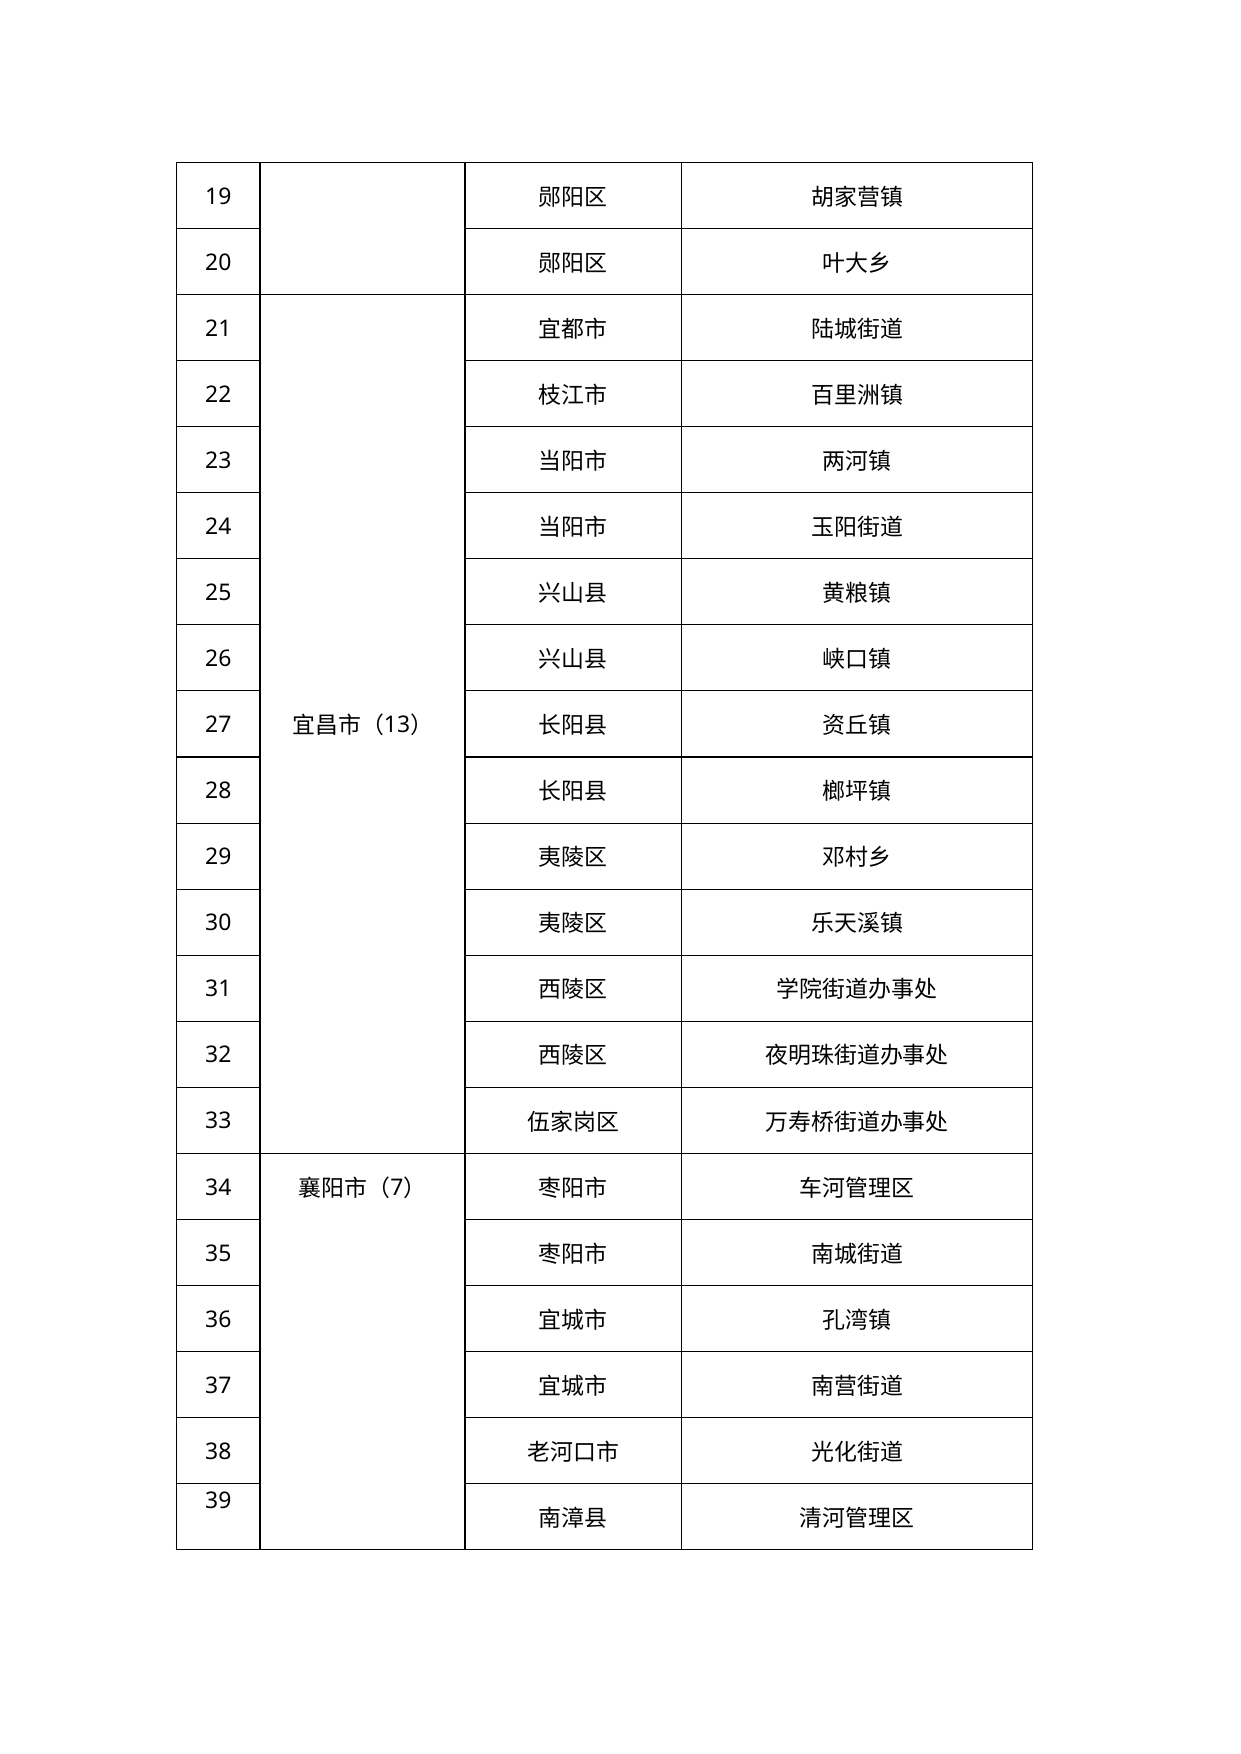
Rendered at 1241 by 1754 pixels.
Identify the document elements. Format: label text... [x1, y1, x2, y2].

table_cell 枣阳市 [466, 1154, 681, 1219]
table_cell 29 [177, 824, 259, 888]
table_cell 当阳市 [466, 427, 681, 492]
table_cell 夜明珠街道办事处 [682, 1022, 1032, 1087]
table_cell 22 [177, 361, 259, 426]
table_cell 光化街道 [682, 1418, 1032, 1483]
table_cell 两河镇 [682, 427, 1032, 492]
table_cell 24 [177, 493, 259, 558]
table_cell 32 [177, 1022, 259, 1087]
table_cell 31 [177, 956, 259, 1021]
table_cell 25 [177, 559, 259, 624]
table_cell 37 [177, 1352, 259, 1417]
table_cell 夷陵区 [466, 824, 681, 888]
table_cell 百里洲镇 [682, 361, 1032, 426]
table_cell 兴山县 [466, 559, 681, 624]
table_cell 长阳县 [466, 691, 681, 756]
table_cell 乐天溪镇 [682, 890, 1032, 954]
table_cell 叶大乡 [682, 229, 1032, 294]
table_cell 38 [177, 1418, 259, 1483]
table_cell 26 [177, 625, 259, 690]
table_cell 孔湾镇 [682, 1286, 1032, 1351]
table_cell 长阳县 [466, 758, 681, 822]
table_cell 南城街道 [682, 1220, 1032, 1285]
table_cell 枣阳市 [466, 1220, 681, 1285]
table_cell 当阳市 [466, 493, 681, 558]
table_cell 襄阳市（7） [261, 1154, 464, 1549]
table_cell 34 [177, 1154, 259, 1219]
table_cell 资丘镇 [682, 691, 1032, 756]
table_cell 西陵区 [466, 956, 681, 1021]
table_cell 南营街道 [682, 1352, 1032, 1417]
table_cell 胡家营镇 [682, 163, 1032, 228]
table_cell 兴山县 [466, 625, 681, 690]
table_cell 宜城市 [466, 1352, 681, 1417]
table_cell 28 [177, 758, 259, 822]
table_cell 27 [177, 691, 259, 756]
table_cell 榔坪镇 [682, 758, 1032, 822]
table_cell 36 [177, 1286, 259, 1351]
table_cell 万寿桥街道办事处 [682, 1088, 1032, 1153]
table_cell 23 [177, 427, 259, 492]
table_cell 宜城市 [466, 1286, 681, 1351]
table_cell 枝江市 [466, 361, 681, 426]
table_cell 21 [177, 295, 259, 360]
table_cell 20 [177, 229, 259, 294]
table_cell 夷陵区 [466, 890, 681, 954]
table_cell 33 [177, 1088, 259, 1153]
table_cell 郧阳区 [466, 229, 681, 294]
table_cell 峡口镇 [682, 625, 1032, 690]
table_cell 南漳县 [466, 1484, 681, 1549]
table_cell 30 [177, 890, 259, 954]
table_cell 车河管理区 [682, 1154, 1032, 1219]
table_cell 伍家岗区 [466, 1088, 681, 1153]
table_cell 老河口市 [466, 1418, 681, 1483]
table_cell 35 [177, 1220, 259, 1285]
table_cell 19 [177, 163, 259, 228]
table_cell 学院街道办事处 [682, 956, 1032, 1021]
table_cell 玉阳街道 [682, 493, 1032, 558]
table_cell 宜昌市（13） [261, 295, 464, 1153]
table_cell 邓村乡 [682, 824, 1032, 888]
table_cell 西陵区 [466, 1022, 681, 1087]
table_cell 39 [177, 1484, 259, 1549]
table_cell 郧阳区 [466, 163, 681, 228]
table_cell 宜都市 [466, 295, 681, 360]
table_cell 黄粮镇 [682, 559, 1032, 624]
table_cell 清河管理区 [682, 1484, 1032, 1549]
table_cell 陆城街道 [682, 295, 1032, 360]
